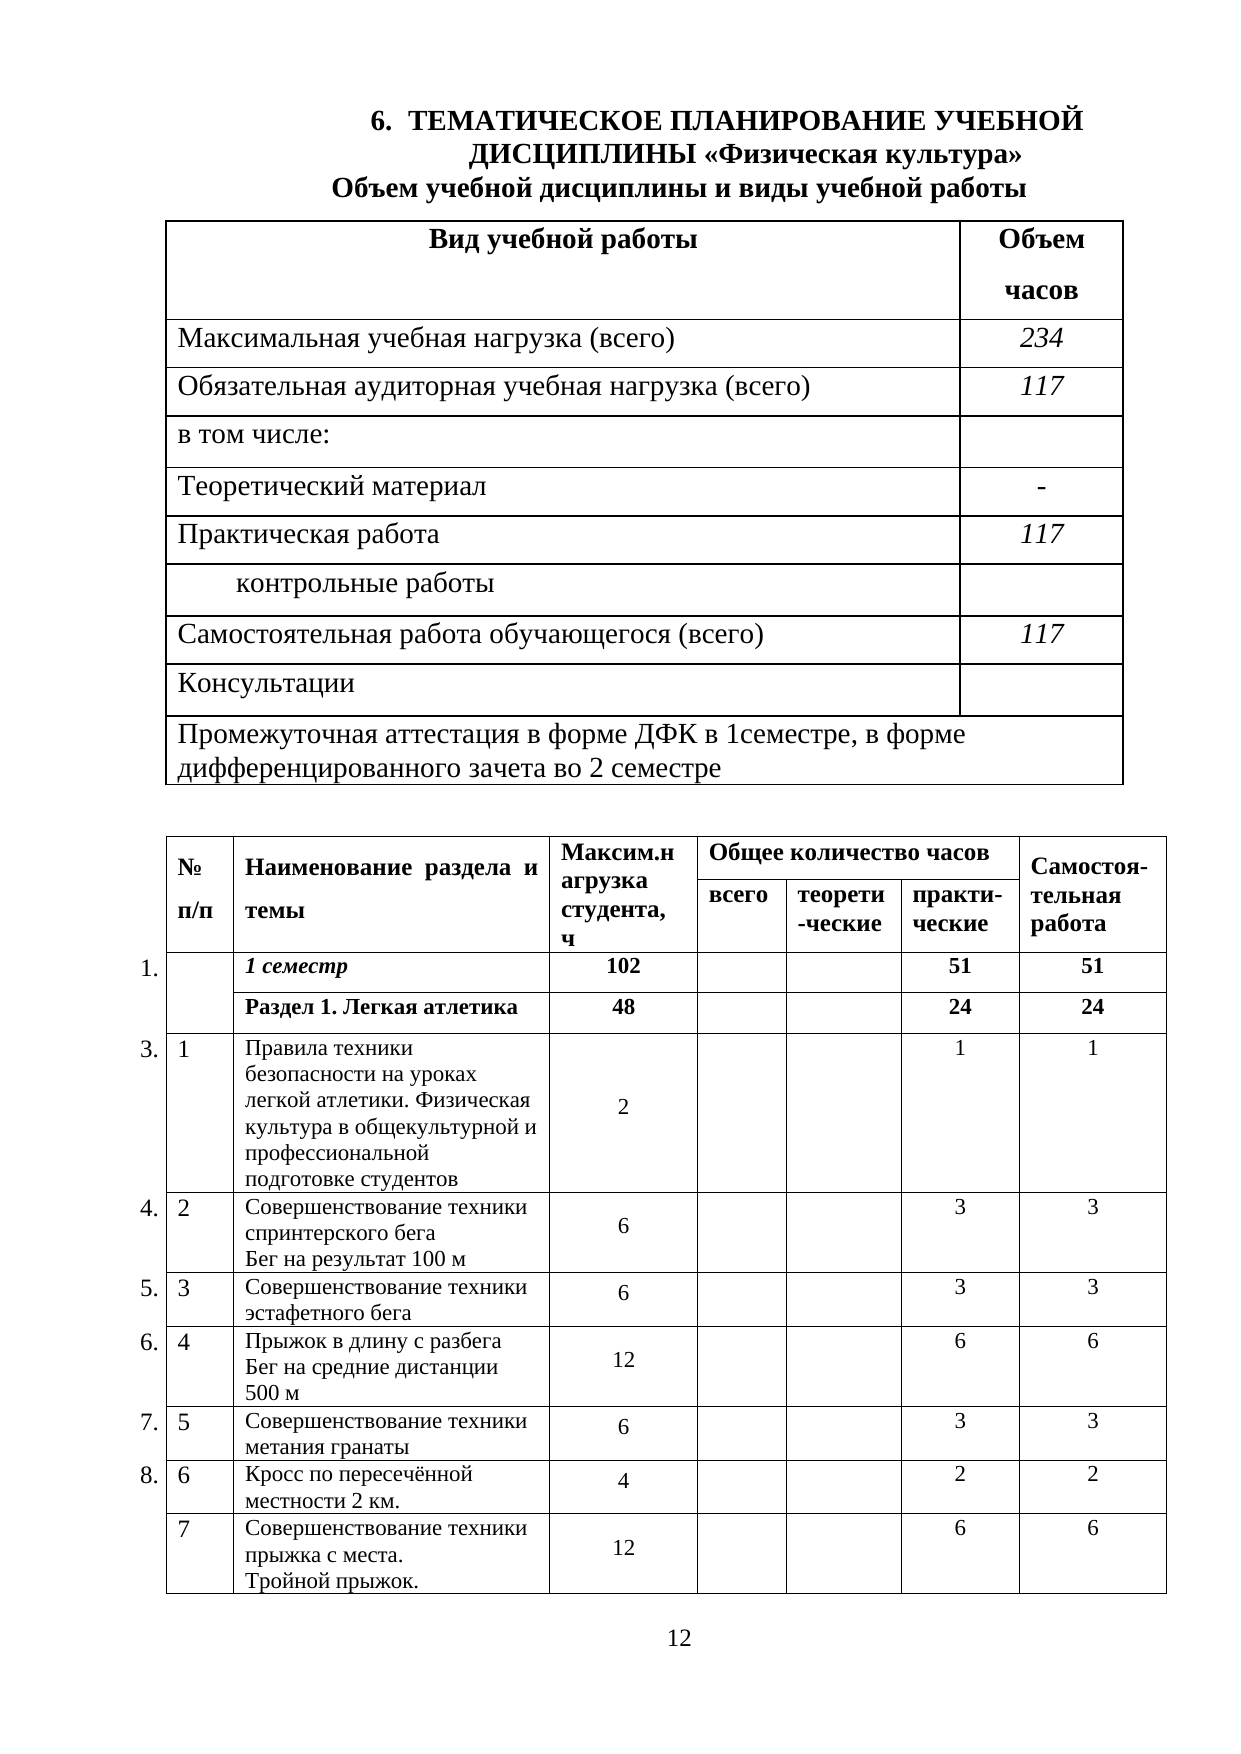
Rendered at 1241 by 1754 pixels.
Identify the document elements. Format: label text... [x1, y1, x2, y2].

table_cell Промежуточная аттестация в форме ДФК в 1семестре, в форме дифференцированного зачета во 2 семестре [167, 717, 1122, 784]
table_cell [787, 1407, 901, 1459]
table_cell [698, 1193, 786, 1272]
table_cell 6 [902, 1514, 1019, 1593]
text Объем учебной дисциплины и виды учебной работы [177, 170, 1181, 203]
table_cell 51 [1020, 953, 1166, 992]
table_cell 117 [961, 517, 1122, 563]
table_cell [698, 1034, 786, 1192]
table_cell [961, 417, 1122, 467]
table_cell Совершенствование техники эстафетного бега [234, 1273, 549, 1326]
table_cell [961, 665, 1122, 715]
table_cell контрольные работы [167, 565, 959, 615]
table_cell теорети-ческие [787, 880, 901, 952]
table_cell Максимальная учебная нагрузка (всего) [167, 320, 959, 367]
table_cell 3 [902, 1407, 1019, 1459]
table_cell 24 [902, 993, 1019, 1033]
table_cell 3 [902, 1193, 1019, 1272]
table_cell 24 [1020, 993, 1166, 1033]
table_cell 6 [167, 1461, 233, 1513]
table_cell 3 [167, 1273, 233, 1326]
table_cell 3 [1020, 1273, 1166, 1326]
table_cell [698, 953, 786, 992]
table_cell - [961, 468, 1122, 515]
table_cell [787, 953, 901, 992]
table_cell [787, 1327, 901, 1406]
table_cell [787, 1034, 901, 1192]
table_header Вид учебной работы [167, 222, 959, 318]
table_cell Совершенствование техники прыжка с места. Тройной прыжок. [234, 1514, 549, 1593]
list ТЕМАТИЧЕСКОЕ ПЛАНИРОВАНИЕ УЧЕБНОЙ ДИСЦИПЛИНЫ «Физическая культура» [273, 103, 1181, 170]
table_header № п/п [167, 837, 233, 952]
table_cell 4 [167, 1327, 233, 1406]
table_cell 1 [902, 1034, 1019, 1192]
table_cell 1 семестр [234, 953, 549, 992]
table_cell всего [698, 880, 786, 952]
table_cell [787, 1193, 901, 1272]
table_header Общее количество часов [698, 837, 1019, 878]
table_cell Консультации [167, 665, 959, 715]
table_header Объем часов [961, 222, 1122, 318]
table_cell 12 [550, 1514, 697, 1593]
table_cell 6 [550, 1193, 697, 1272]
table_cell 4 [550, 1461, 697, 1513]
table_cell 2 [902, 1461, 1019, 1513]
table_cell [698, 993, 786, 1033]
table_cell [698, 1514, 786, 1593]
table_cell 117 [961, 617, 1122, 663]
table_cell Обязательная аудиторная учебная нагрузка (всего) [167, 368, 959, 415]
table_cell Теоретический материал [167, 468, 959, 515]
table_cell 1 [1020, 1034, 1166, 1192]
table_cell [961, 565, 1122, 615]
table_cell 48 [550, 993, 697, 1033]
table_cell [787, 1514, 901, 1593]
table_cell 3 [1020, 1193, 1166, 1272]
table_cell 6 [902, 1327, 1019, 1406]
table_header Максим.нагрузка студента, ч [550, 837, 697, 952]
table_cell Совершенствование техники спринтерского бега Бег на результат 100 м [234, 1193, 549, 1272]
table_cell 2 [167, 1193, 233, 1272]
table_cell [787, 1461, 901, 1513]
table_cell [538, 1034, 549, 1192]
table_header Наименование раздела и темы [234, 837, 549, 952]
table_cell 6 [550, 1273, 697, 1326]
table_cell Совершенствование техники метания гранаты [234, 1407, 549, 1459]
table_cell 51 [902, 953, 1019, 992]
table_cell 3 [902, 1273, 1019, 1326]
table_cell 102 [550, 953, 697, 992]
table_cell 5 [167, 1407, 233, 1459]
table_cell [698, 1461, 786, 1513]
table_cell [787, 993, 901, 1033]
table_cell 6 [1020, 1514, 1166, 1593]
table_cell [787, 1273, 901, 1326]
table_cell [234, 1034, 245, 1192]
table_cell Самостоятельная работа обучающегося (всего) [167, 617, 959, 663]
table_cell [698, 1327, 786, 1406]
table_cell в том числе: [167, 417, 959, 467]
table_cell [698, 1407, 786, 1459]
table_cell 2 [550, 1034, 697, 1192]
table_header Самостоя-тельная работа [1020, 837, 1166, 952]
table_cell 234 [961, 320, 1122, 367]
table_cell 3 [1020, 1407, 1166, 1459]
table_cell 6 [550, 1407, 697, 1459]
table_cell Прыжок в длину с разбега Бег на средние дистанции 500 м [234, 1327, 549, 1406]
table_cell [167, 953, 233, 1033]
table_cell Раздел 1. Легкая атлетика [234, 993, 549, 1033]
table_cell [698, 1273, 786, 1326]
table_cell Кросс по пересечённой местности 2 км. [234, 1461, 549, 1513]
table_cell 2 [1020, 1461, 1166, 1513]
table_cell 117 [961, 368, 1122, 415]
table_cell 7 [167, 1514, 233, 1593]
table_cell Практическая работа [167, 517, 959, 563]
table_cell 1 [167, 1034, 233, 1192]
table_cell практи-ческие [902, 880, 1019, 952]
table_cell 12 [550, 1327, 697, 1406]
table_cell 6 [1020, 1327, 1166, 1406]
